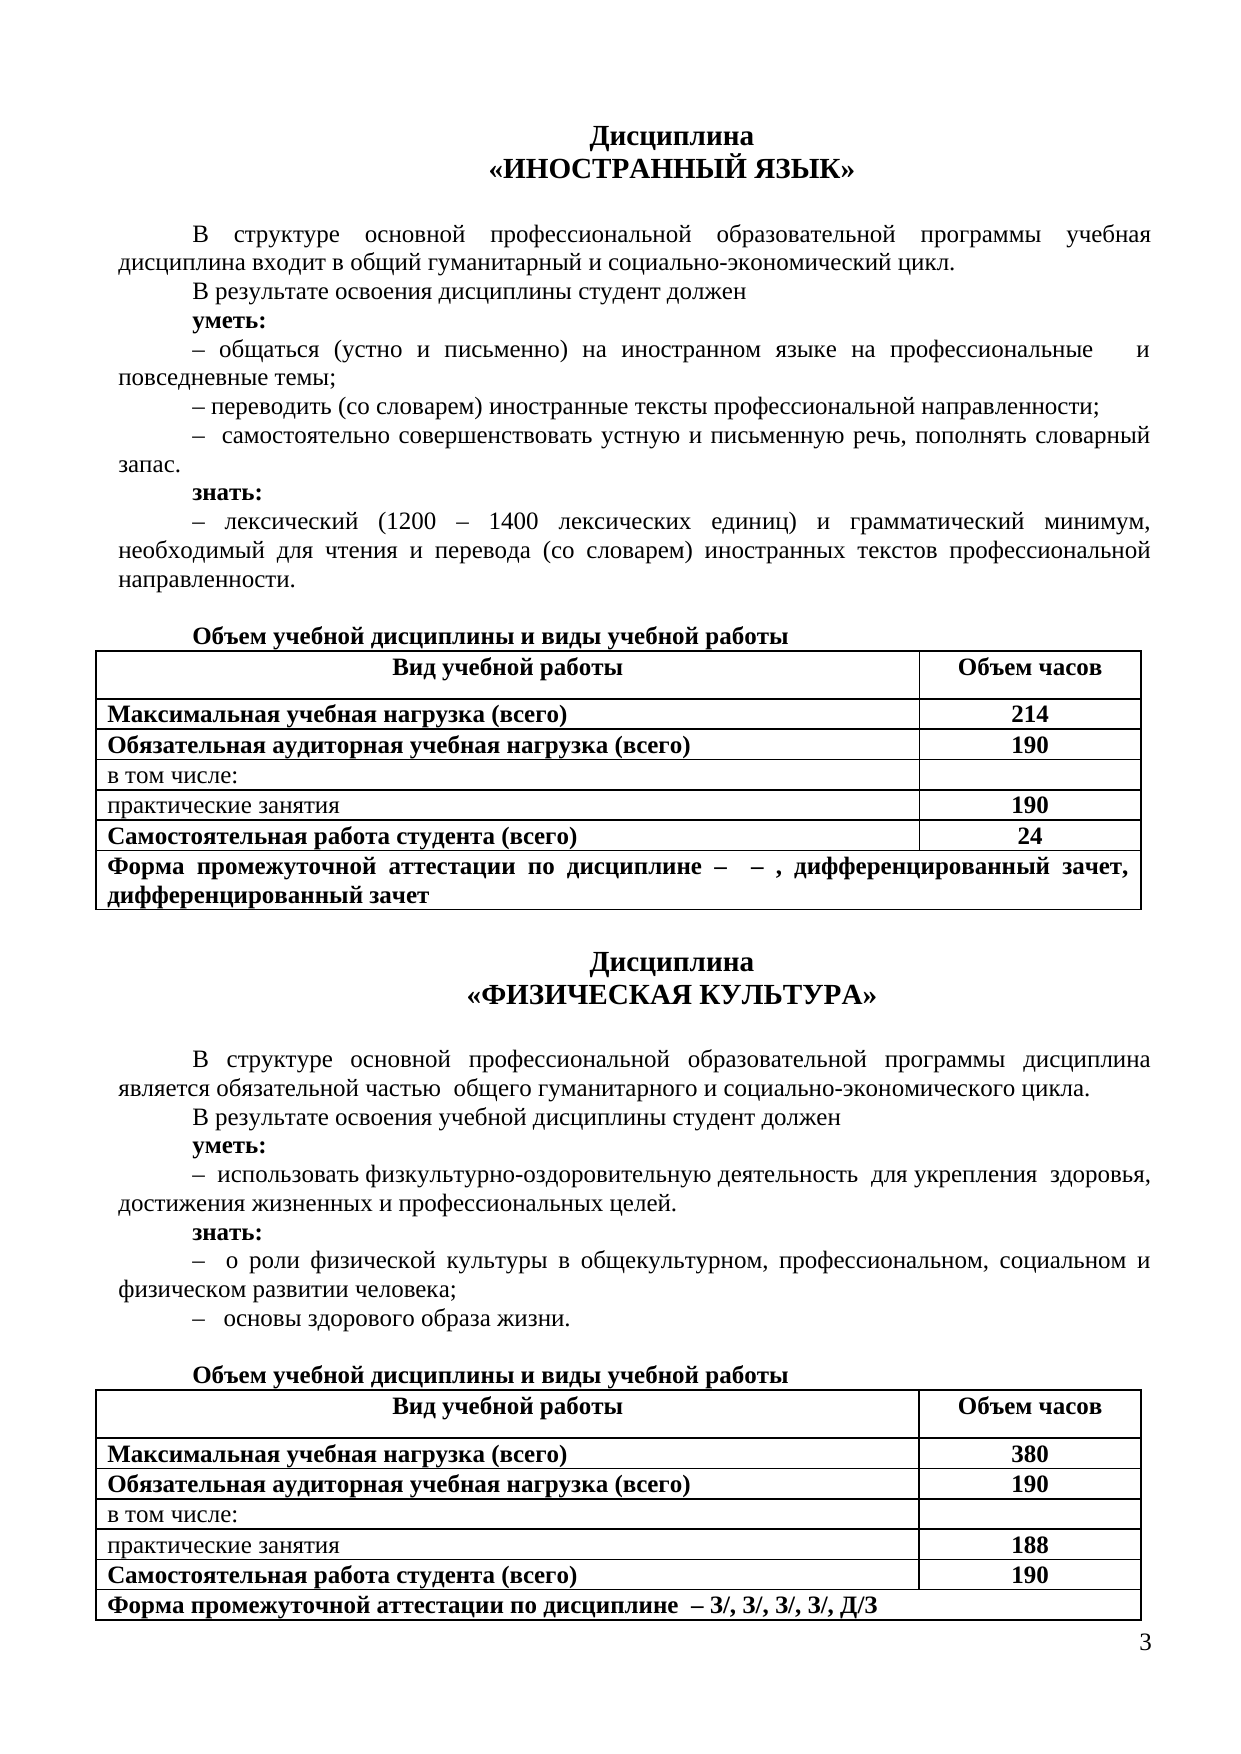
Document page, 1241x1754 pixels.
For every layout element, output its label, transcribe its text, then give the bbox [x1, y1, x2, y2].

table_header Объем часов [920, 1391, 1140, 1437]
table_cell 190 [920, 791, 1140, 819]
table_cell 190 [920, 1560, 1140, 1589]
text – лексический (1200 – 1400 лексических единиц) и грамматический минимум, необходимый для чтения и перевода (со словарем) иностранных текстов профессиональной направленности. [118, 506, 1152, 592]
table_header Объем часов [920, 652, 1140, 698]
table_cell Форма промежуточной аттестации по дисциплине – З/, З/, З/, З/, Д/З [97, 1590, 1140, 1619]
table_cell Максимальная учебная нагрузка (всего) [97, 700, 919, 728]
table_cell Самостоятельная работа студента (всего) [97, 1560, 918, 1589]
text – самостоятельно совершенствовать устную и письменную речь, пополнять словарный запас. [118, 420, 1152, 477]
text Дисциплина [118, 944, 1152, 977]
text В структуре основной профессиональной образовательной программы учебная дисциплина входит в общий гуманитарный и социально-экономический цикл. [118, 219, 1152, 276]
text – использовать физкультурно-оздоровительную деятельность для укрепления здоровья, достижения жизненных и профессиональных целей. [118, 1159, 1152, 1217]
text Дисциплина [118, 118, 1152, 152]
table_header Вид учебной работы [97, 652, 919, 698]
text Объем учебной дисциплины и виды учебной работы [118, 621, 1152, 650]
table_cell практические занятия [97, 791, 919, 819]
text «ИНОСТРАННЫЙ ЯЗЫК» [118, 152, 1152, 185]
text В результате освоения дисциплины студент должен [118, 276, 1152, 305]
text В результате освоения учебной дисциплины студент должен [118, 1102, 1152, 1131]
table_cell практические занятия [97, 1530, 918, 1558]
text знать: [118, 477, 1152, 506]
text В структуре основной профессиональной образовательной программы дисциплина является обязательной частью общего гуманитарного и социально-экономического цикла. [118, 1044, 1152, 1102]
table_header Вид учебной работы [97, 1391, 918, 1437]
table_cell 214 [920, 700, 1140, 728]
table_cell в том числе: [97, 1500, 918, 1528]
table_cell Обязательная аудиторная учебная нагрузка (всего) [97, 730, 919, 758]
table_cell 380 [920, 1439, 1140, 1467]
table_cell 188 [920, 1530, 1140, 1558]
text – общаться (устно и письменно) на иностранном языке на профессиональные и повседневные темы; [118, 334, 1152, 391]
text «ФИЗИЧЕСКАЯ КУЛЬТУРА» [118, 977, 1152, 1011]
text Объем учебной дисциплины и виды учебной работы [118, 1361, 1152, 1389]
table_cell [920, 1500, 1140, 1528]
table_cell Форма промежуточной аттестации по дисциплине – – , дифференцированный зачет, дифференцированный зачет [97, 851, 1140, 908]
table_cell в том числе: [97, 760, 919, 789]
text – о роли физической культуры в общекультурном, профессиональном, социальном и физическом развитии человека; [118, 1246, 1152, 1303]
text – переводить (со словарем) иностранные тексты профессиональной направленности; [118, 391, 1152, 420]
text уметь: [118, 1131, 1152, 1159]
table_cell 190 [920, 730, 1140, 758]
table_cell 24 [920, 821, 1140, 849]
table_cell Обязательная аудиторная учебная нагрузка (всего) [97, 1469, 918, 1498]
table_cell 190 [920, 1469, 1140, 1498]
table_cell Самостоятельная работа студента (всего) [97, 821, 919, 849]
text уметь: [118, 305, 1152, 334]
table_cell Максимальная учебная нагрузка (всего) [97, 1439, 918, 1467]
table_cell [920, 760, 1140, 789]
text – основы здорового образа жизни. [118, 1303, 1152, 1332]
text знать: [118, 1217, 1152, 1246]
